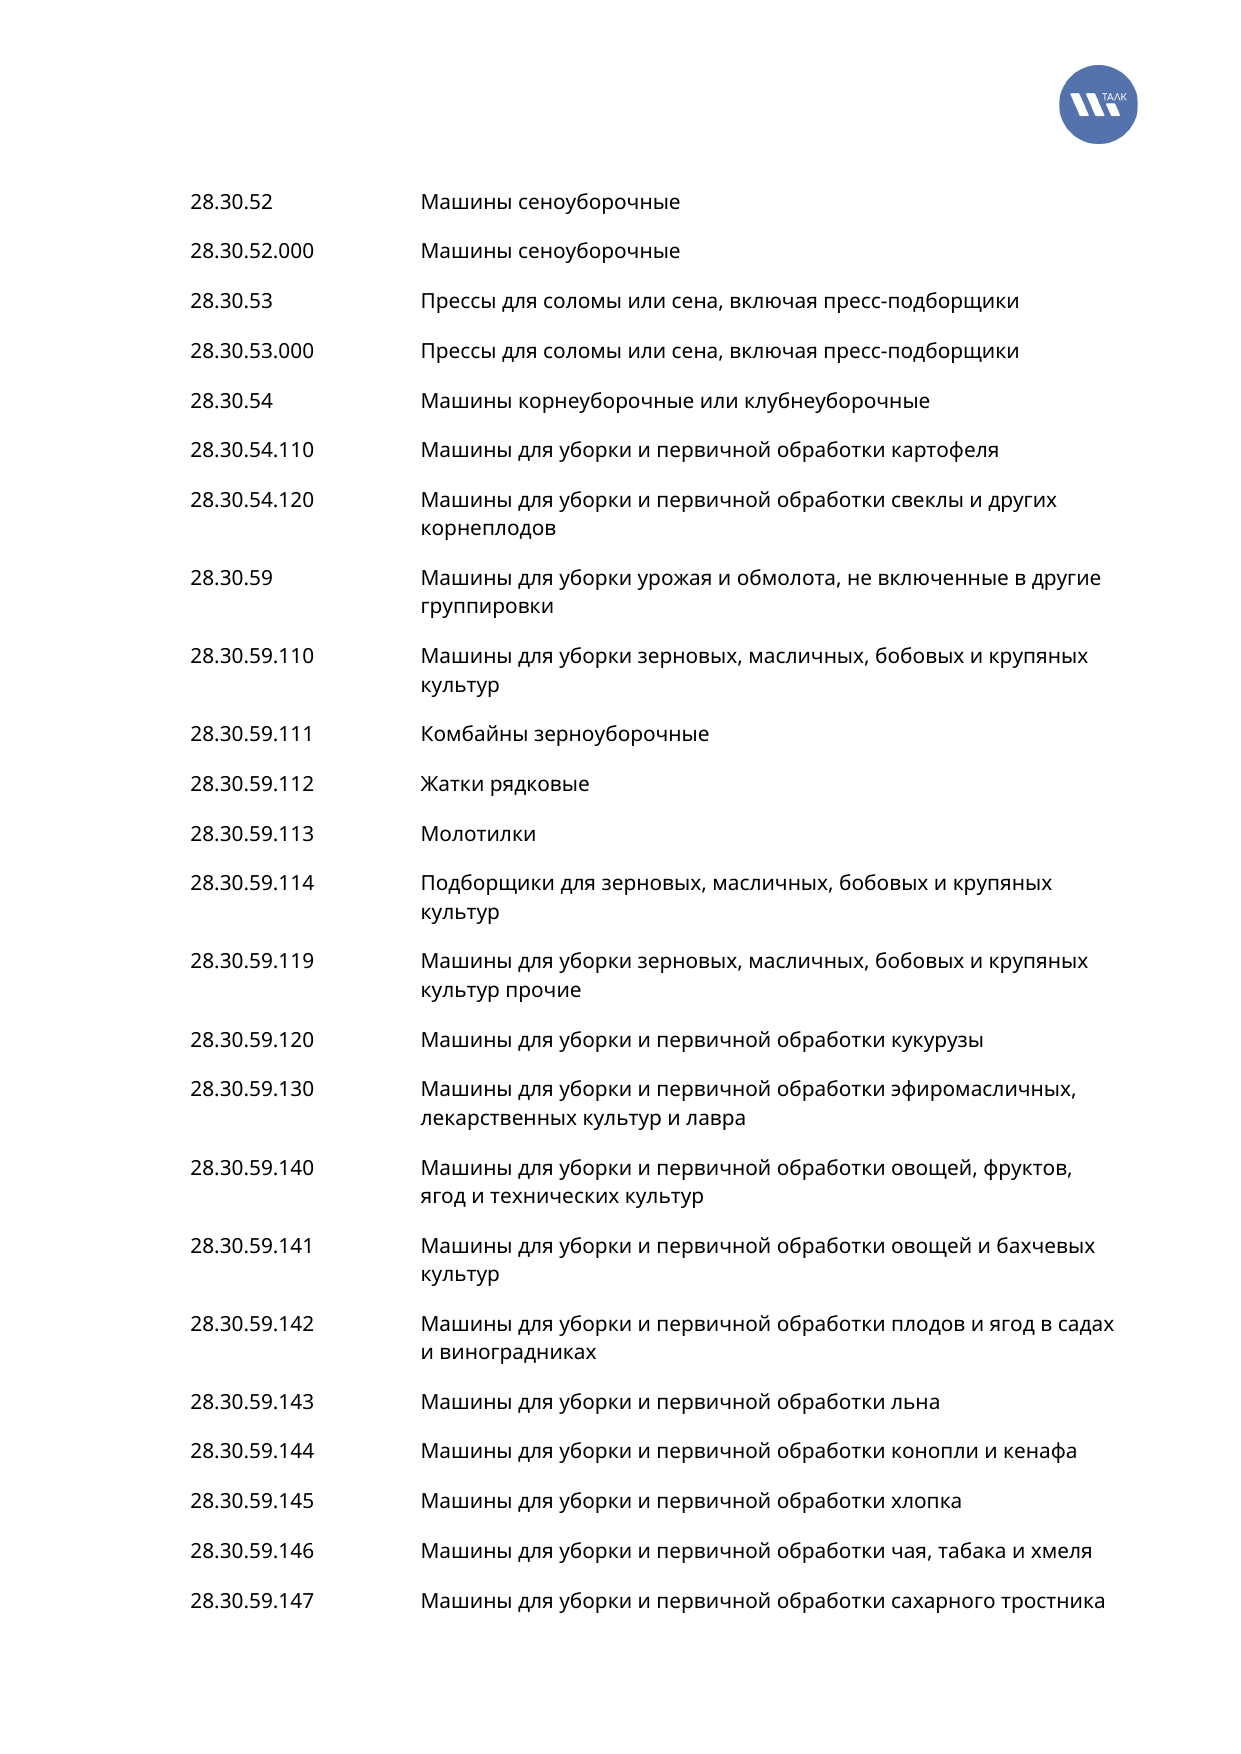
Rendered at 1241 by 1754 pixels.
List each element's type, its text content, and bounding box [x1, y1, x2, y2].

table_cell Машины для уборки и первичной обработки овощей, фруктов, ягод и технических культур [414, 1142, 1123, 1220]
table_cell Прессы для соломы или сена, включая пресс-подборщики [414, 276, 1123, 325]
table_cell Машины сеноуборочные [414, 176, 1123, 226]
table_cell Машины для уборки и первичной обработки льна [414, 1376, 1123, 1426]
table_cell 28.30.59.145 [184, 1476, 414, 1525]
table_cell Машины для уборки и первичной обработки плодов и ягод в садах и виноградниках [414, 1298, 1123, 1376]
table_cell 28.30.59.143 [184, 1376, 414, 1426]
table_cell 28.30.59.110 [184, 631, 414, 709]
table_cell Машины для уборки зерновых, масличных, бобовых и крупяных культур прочие [414, 936, 1123, 1014]
table_cell 28.30.59 [184, 553, 414, 631]
table_cell 28.30.53.000 [184, 325, 414, 375]
table_cell Машины для уборки и первичной обработки конопли и кенафа [414, 1426, 1123, 1476]
table_cell Машины для уборки и первичной обработки сахарного тростника и камыша [414, 1575, 1123, 1625]
table_cell Комбайны зерноуборочные [414, 709, 1123, 758]
table_cell 28.30.59.141 [184, 1220, 414, 1298]
table_cell Жатки рядковые [414, 759, 1123, 808]
table_cell 28.30.59.130 [184, 1064, 414, 1142]
table_cell Молотилки [414, 808, 1123, 858]
table_cell Машины сеноуборочные [414, 226, 1123, 276]
table_cell 28.30.59.142 [184, 1298, 414, 1376]
table_cell 28.30.59.114 [184, 858, 414, 936]
table_cell 28.30.59.144 [184, 1426, 414, 1476]
picture [1059, 65, 1138, 144]
table_cell 28.30.54 [184, 375, 414, 425]
table_cell 28.30.59.119 [184, 936, 414, 1014]
table_cell Машины корнеуборочные или клубнеуборочные [414, 375, 1123, 425]
table_cell Машины для уборки урожая и обмолота, не включенные в другие группировки [414, 553, 1123, 631]
table_cell 28.30.52.000 [184, 226, 414, 276]
table_cell Машины для уборки и первичной обработки картофеля [414, 425, 1123, 474]
table_cell Подборщики для зерновых, масличных, бобовых и крупяных культур [414, 858, 1123, 936]
table_cell Прессы для соломы или сена, включая пресс-подборщики [414, 325, 1123, 375]
table_cell 28.30.59.112 [184, 759, 414, 808]
table_cell 28.30.59.120 [184, 1014, 414, 1064]
table_cell 28.30.59.140 [184, 1142, 414, 1220]
table_cell Машины для уборки и первичной обработки овощей и бахчевых культур [414, 1220, 1123, 1298]
table_cell 28.30.59.111 [184, 709, 414, 758]
table_cell 28.30.54.120 [184, 475, 414, 553]
table_cell Машины для уборки зерновых, масличных, бобовых и крупяных культур [414, 631, 1123, 709]
table_cell Машины для уборки и первичной обработки кукурузы [414, 1014, 1123, 1064]
table_cell 28.30.54.110 [184, 425, 414, 474]
table_cell Машины для уборки и первичной обработки чая, табака и хмеля [414, 1525, 1123, 1575]
table_cell Машины для уборки и первичной обработки эфиромасличных, лекарственных культур и лавра [414, 1064, 1123, 1142]
table_cell 28.30.59.146 [184, 1525, 414, 1575]
table_cell 28.30.59.113 [184, 808, 414, 858]
table_cell Машины для уборки и первичной обработки свеклы и других корнеплодов [414, 475, 1123, 553]
table_cell 28.30.59.147 [184, 1575, 414, 1625]
table_cell Машины для уборки и первичной обработки хлопка [414, 1476, 1123, 1525]
table_cell 28.30.52 [184, 176, 414, 226]
table_cell 28.30.53 [184, 276, 414, 325]
